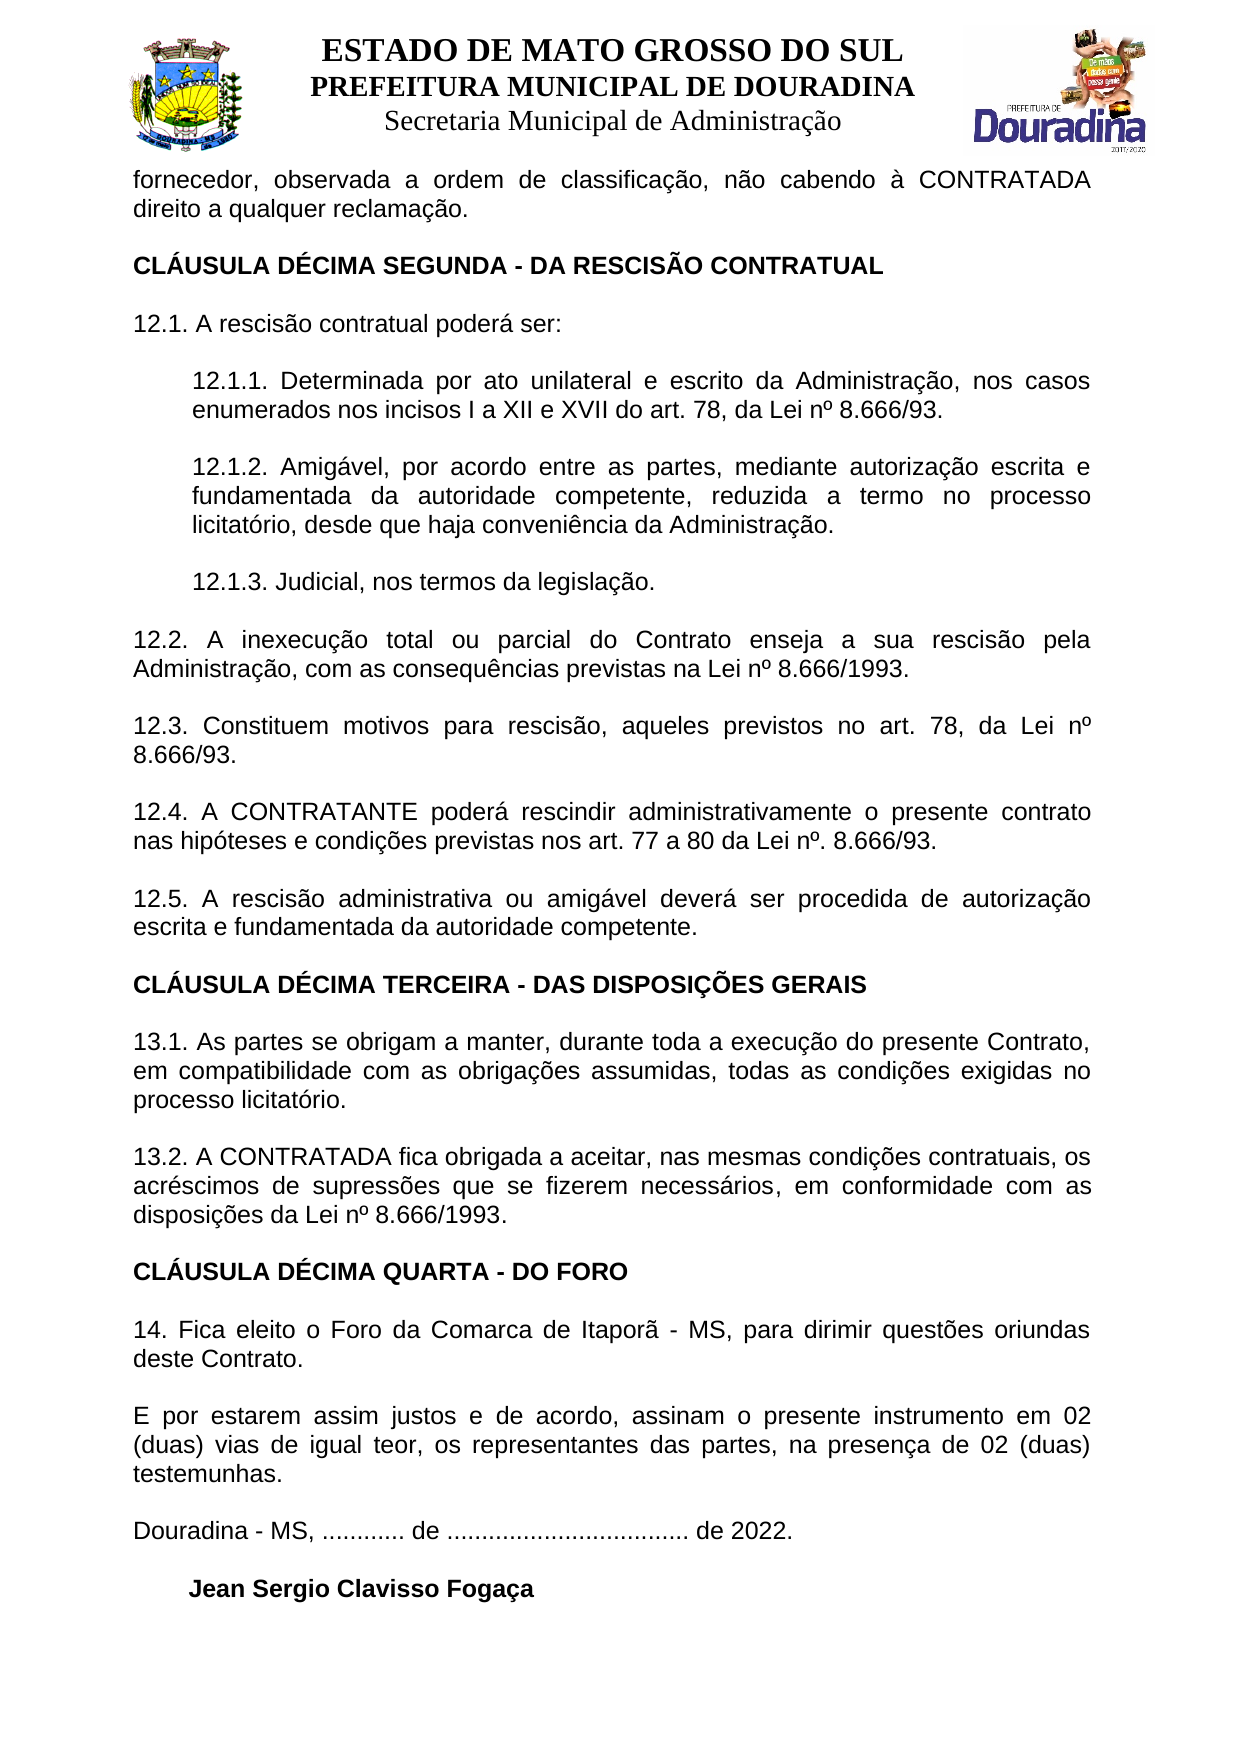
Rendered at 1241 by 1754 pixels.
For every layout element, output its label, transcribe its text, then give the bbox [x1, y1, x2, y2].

text 13.2. A CONTRATADA fica obrigada a aceitar, nas mesmas condições contratuais, os acréscimos de supressões que se fizerem necessários, em conformidade com as disposições da Lei nº 8.666/1993. [133, 1142, 1092, 1229]
text 12.2. A inexecução total ou parcial do Contrato enseja a sua rescisão pela Administração, com as consequências previstas na Lei nº 8.666/1993. [133, 625, 1092, 682]
text 14. Fica eleito o Foro da Comarca de Itaporã - MS, para dirimir questões oriundas deste Contrato. [133, 1315, 1092, 1372]
picture [963, 25, 1156, 156]
text 13.1. As partes se obrigam a manter, durante toda a execução do presente Contrato, em compatibilidade com as obrigações assumidas, todas as condições exigidas no processo licitatório. [133, 1027, 1092, 1114]
text 12.1.2. Amigável, por acordo entre as partes, mediante autorização escrita e fundamentada da autoridade competente, reduzida a termo no processo licitatório, desde que haja conveniência da Administração. [192, 452, 1092, 539]
text CLÁUSULA DÉCIMA SEGUNDA - DA RESCISÃO CONTRATUAL [133, 251, 1092, 280]
text 12.1.3. Judicial, nos termos da legislação. [192, 567, 1092, 596]
text Douradina - MS, ............ de ................................... de 2022. [133, 1516, 1092, 1545]
picture [119, 25, 251, 162]
text 12.1. A rescisão contratual poderá ser: [133, 309, 1092, 337]
text 12.5. A rescisão administrativa ou amigável deverá ser procedida de autorização escrita e fundamentada da autoridade competente. [133, 884, 1092, 941]
text 12.4. A CONTRATANTE poderá rescindir administrativamente o presente contrato nas hipóteses e condições previstas nos art. 77 a 80 da Lei nº. 8.666/93. [133, 797, 1092, 855]
text 12.3. Constituem motivos para rescisão, aqueles previstos no art. 78, da Lei nº 8.666/93. [133, 711, 1092, 769]
text 12.1.1. Determinada por ato unilateral e escrito da Administração, nos casos enumerados nos incisos I a XII e XVII do art. 78, da Lei nº 8.666/93. [192, 366, 1092, 424]
text CLÁUSULA DÉCIMA TERCEIRA - DAS DISPOSIÇÕES GERAIS [133, 970, 1092, 999]
text Jean Sergio Clavisso Fogaça [133, 1574, 1092, 1602]
text CLÁUSULA DÉCIMA QUARTA - DO FORO [133, 1257, 1092, 1286]
text E por estarem assim justos e de acordo, assinam o presente instrumento em 02 (duas) vias de igual teor, os representantes das partes, na presença de 02 (duas) testemunhas. [133, 1401, 1092, 1487]
